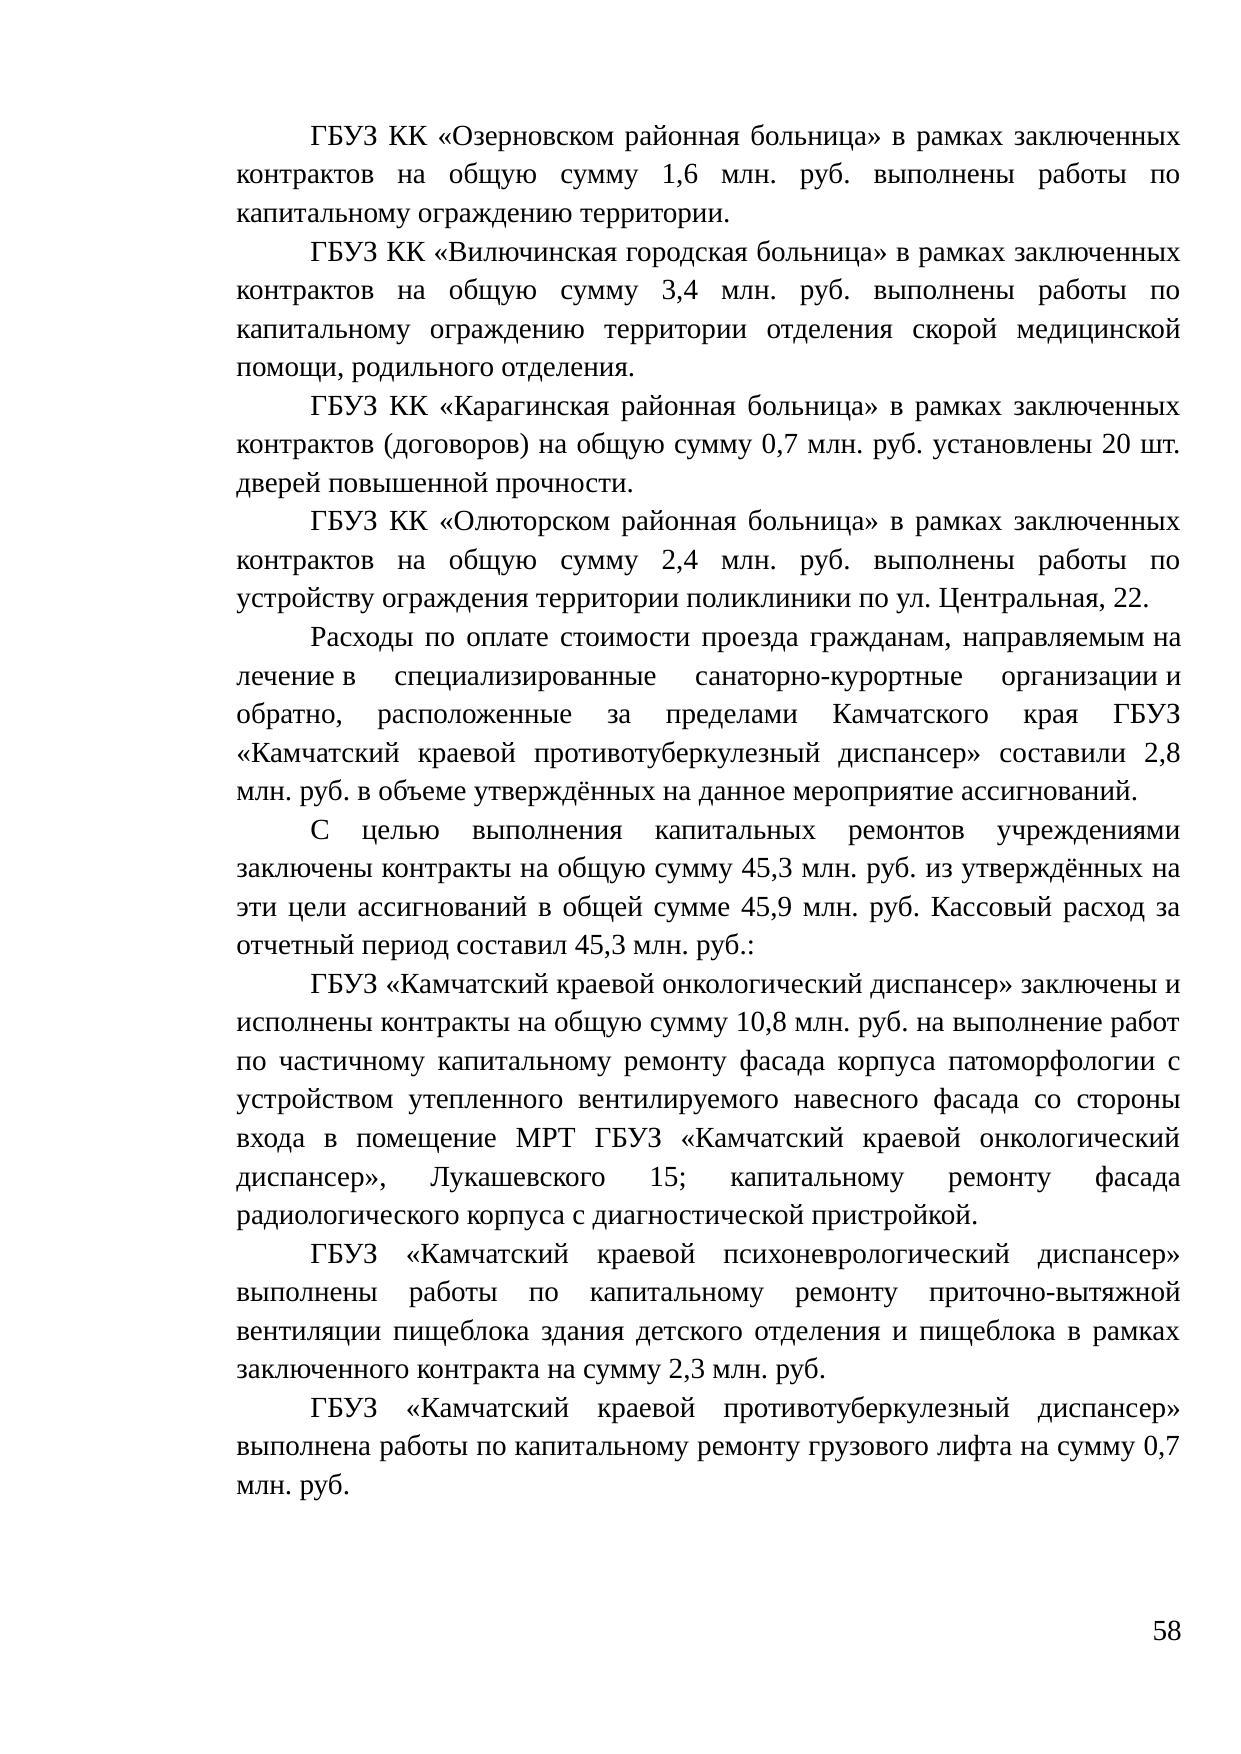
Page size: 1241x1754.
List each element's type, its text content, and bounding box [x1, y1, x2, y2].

text ГБУЗ «Камчатский краевой противотуберкулезный диспансер» выполнена работы по капитальному ремонту грузового лифта на сумму 0,7 млн. руб. [236, 1390, 1181, 1501]
text ГБУЗ «Камчатский краевой онкологический диспансер» заключены и исполнены контракты на общую сумму 10,8 млн. руб. на выполнение работ по частичному капитальному ремонту фасада корпуса патоморфологии с устройством утепленного вентилируемого навесного фасада со стороны входа в помещение МРТ ГБУЗ «Камчатский краевой онкологический диспансер», Лукашевского 15; капитальному ремонту фасада радиологического корпуса с диагностической пристройкой. [236, 966, 1181, 1231]
text ГБУЗ КК «Вилючинская городская больница» в рамках заключенных контрактов на общую сумму 3,4 млн. руб. выполнены работы по капитальному ограждению территории отделения скорой медицинской помощи, родильного отделения. [236, 234, 1181, 383]
text Расходы по оплате стоимости проезда гражданам, направляемым на лечение в специализированные санаторно-курортные организации и обратно, расположенные за пределами Камчатского края ГБУЗ «Камчатский краевой противотуберкулезный диспансер» составили 2,8 млн. руб. в объеме утверждённых на данное мероприятие ассигнований. [236, 619, 1181, 807]
text С целью выполнения капитальных ремонтов учреждениями заключены контракты на общую сумму 45,3 млн. руб. из утверждённых на эти цели ассигнований в общей сумме 45,9 млн. руб. Кассовый расход за отчетный период составил 45,3 млн. руб.: [236, 812, 1181, 961]
text ГБУЗ «Камчатский краевой психоневрологический диспансер» выполнены работы по капитальному ремонту приточно-вытяжной вентиляции пищеблока здания детского отделения и пищеблока в рамках заключенного контракта на сумму 2,3 млн. руб. [236, 1236, 1181, 1385]
text ГБУЗ КК «Озерновском районная больница» в рамках заключенных контрактов на общую сумму 1,6 млн. руб. выполнены работы по капитальному ограждению территории. [236, 118, 1181, 229]
text ГБУЗ КК «Олюторском районная больница» в рамках заключенных контрактов на общую сумму 2,4 млн. руб. выполнены работы по устройству ограждения территории поликлиники по ул. Центральная, 22. [236, 503, 1181, 614]
text ГБУЗ КК «Карагинская районная больница» в рамках заключенных контрактов (договоров) на общую сумму 0,7 млн. руб. установлены 20 шт. дверей повышенной прочности. [236, 388, 1181, 498]
